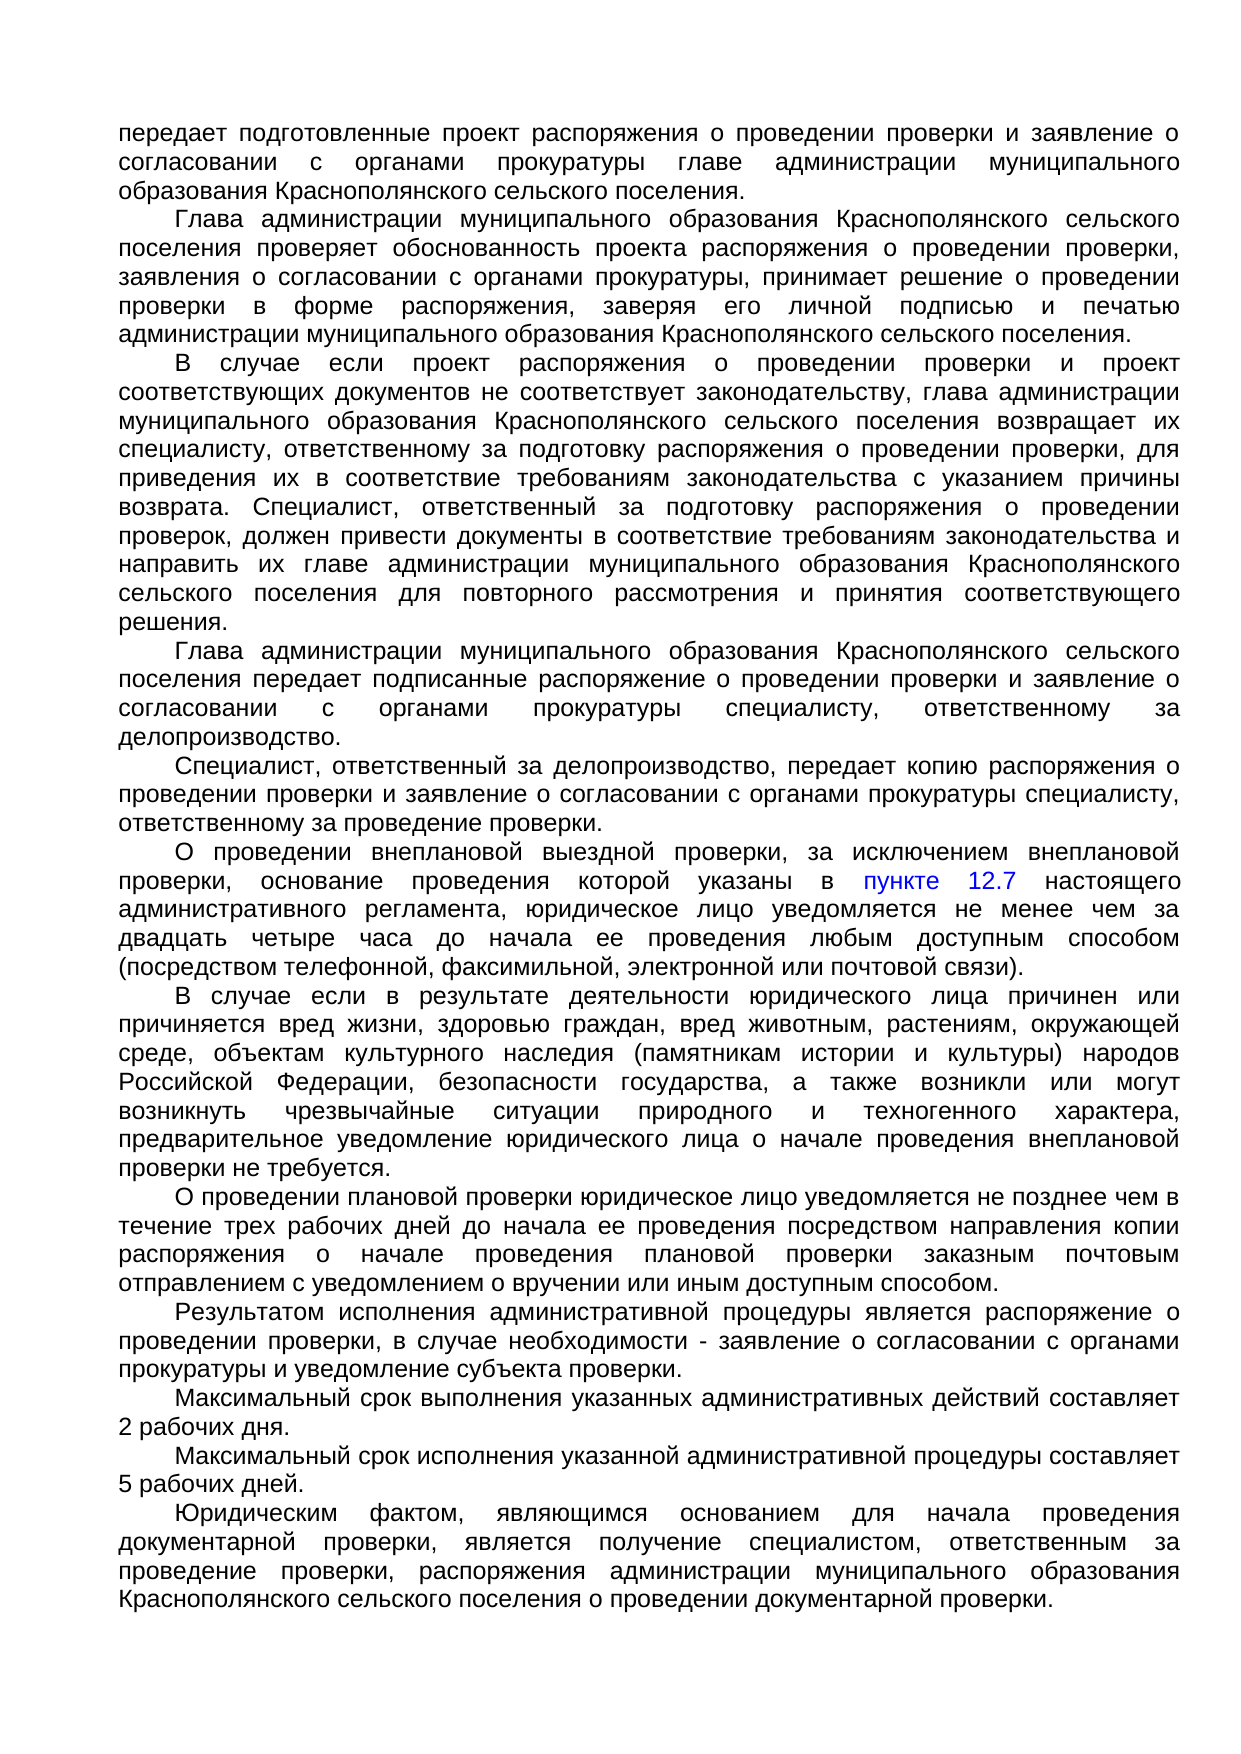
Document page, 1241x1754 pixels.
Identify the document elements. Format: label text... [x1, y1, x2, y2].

text В случае если в результате деятельности юридического лица причинен или причиняется вред жизни, здоровью граждан, вред животным, растениям, окружающей среде, объектам культурного наследия (памятникам истории и культуры) народов Российской Федерации, безопасности государства, а также возникли или могут возникнуть чрезвычайные ситуации природного и техногенного характера, предварительное уведомление юридического лица о начале проведения внеплановой проверки не требуется. [118, 981, 1181, 1182]
text Результатом исполнения административной процедуры является распоряжение о проведении проверки, в случае необходимости - заявление о согласовании с органами прокуратуры и уведомление субъекта проверки. [118, 1297, 1181, 1383]
text О проведении плановой проверки юридическое лицо уведомляется не позднее чем в течение трех рабочих дней до начала ее проведения посредством направления копии распоряжения о начале проведения плановой проверки заказным почтовым отправлением с уведомлением о вручении или иным доступным способом. [118, 1182, 1181, 1297]
text Юридическим фактом, являющимся основанием для начала проведения документарной проверки, является получение специалистом, ответственным за проведение проверки, распоряжения администрации муниципального образования Краснополянского сельского поселения о проведении документарной проверки. [118, 1498, 1181, 1613]
text Глава администрации муниципального образования Краснополянского сельского поселения передает подписанные распоряжение о проведении проверки и заявление о согласовании с органами прокуратуры специалисту, ответственному за делопроизводство. [118, 636, 1181, 751]
text В случае если проект распоряжения о проведении проверки и проект соответствующих документов не соответствует законодательству, глава администрации муниципального образования Краснополянского сельского поселения возвращает их специалисту, ответственному за подготовку распоряжения о проведении проверки, для приведения их в соответствие требованиям законодательства с указанием причины возврата. Специалист, ответственный за подготовку распоряжения о проведении проверок, должен привести документы в соответствие требованиям законодательства и направить их главе администрации муниципального образования Краснополянского сельского поселения для повторного рассмотрения и принятия соответствующего решения. [118, 348, 1181, 636]
text Максимальный срок исполнения указанной административной процедуры составляет 5 рабочих дней. [118, 1441, 1181, 1498]
text Специалист, ответственный за делопроизводство, передает копию распоряжения о проведении проверки и заявление о согласовании с органами прокуратуры специалисту, ответственному за проведение проверки. [118, 751, 1181, 837]
text Глава администрации муниципального образования Краснополянского сельского поселения проверяет обоснованность проекта распоряжения о проведении проверки, заявления о согласовании с органами прокуратуры, принимает решение о проведении проверки в форме распоряжения, заверяя его личной подписью и печатью администрации муниципального образования Краснополянского сельского поселения. [118, 204, 1181, 348]
text О проведении внеплановой выездной проверки, за исключением внеплановой проверки, основание проведения которой указаны в пункте 12.7 настоящего административного регламента, юридическое лицо уведомляется не менее чем за двадцать четыре часа до начала ее проведения любым доступным способом (посредством телефонной, факсимильной, электронной или почтовой связи). [118, 837, 1181, 981]
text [118, 118, 1181, 204]
text Максимальный срок выполнения указанных административных действий составляет 2 рабочих дня. [118, 1383, 1181, 1441]
